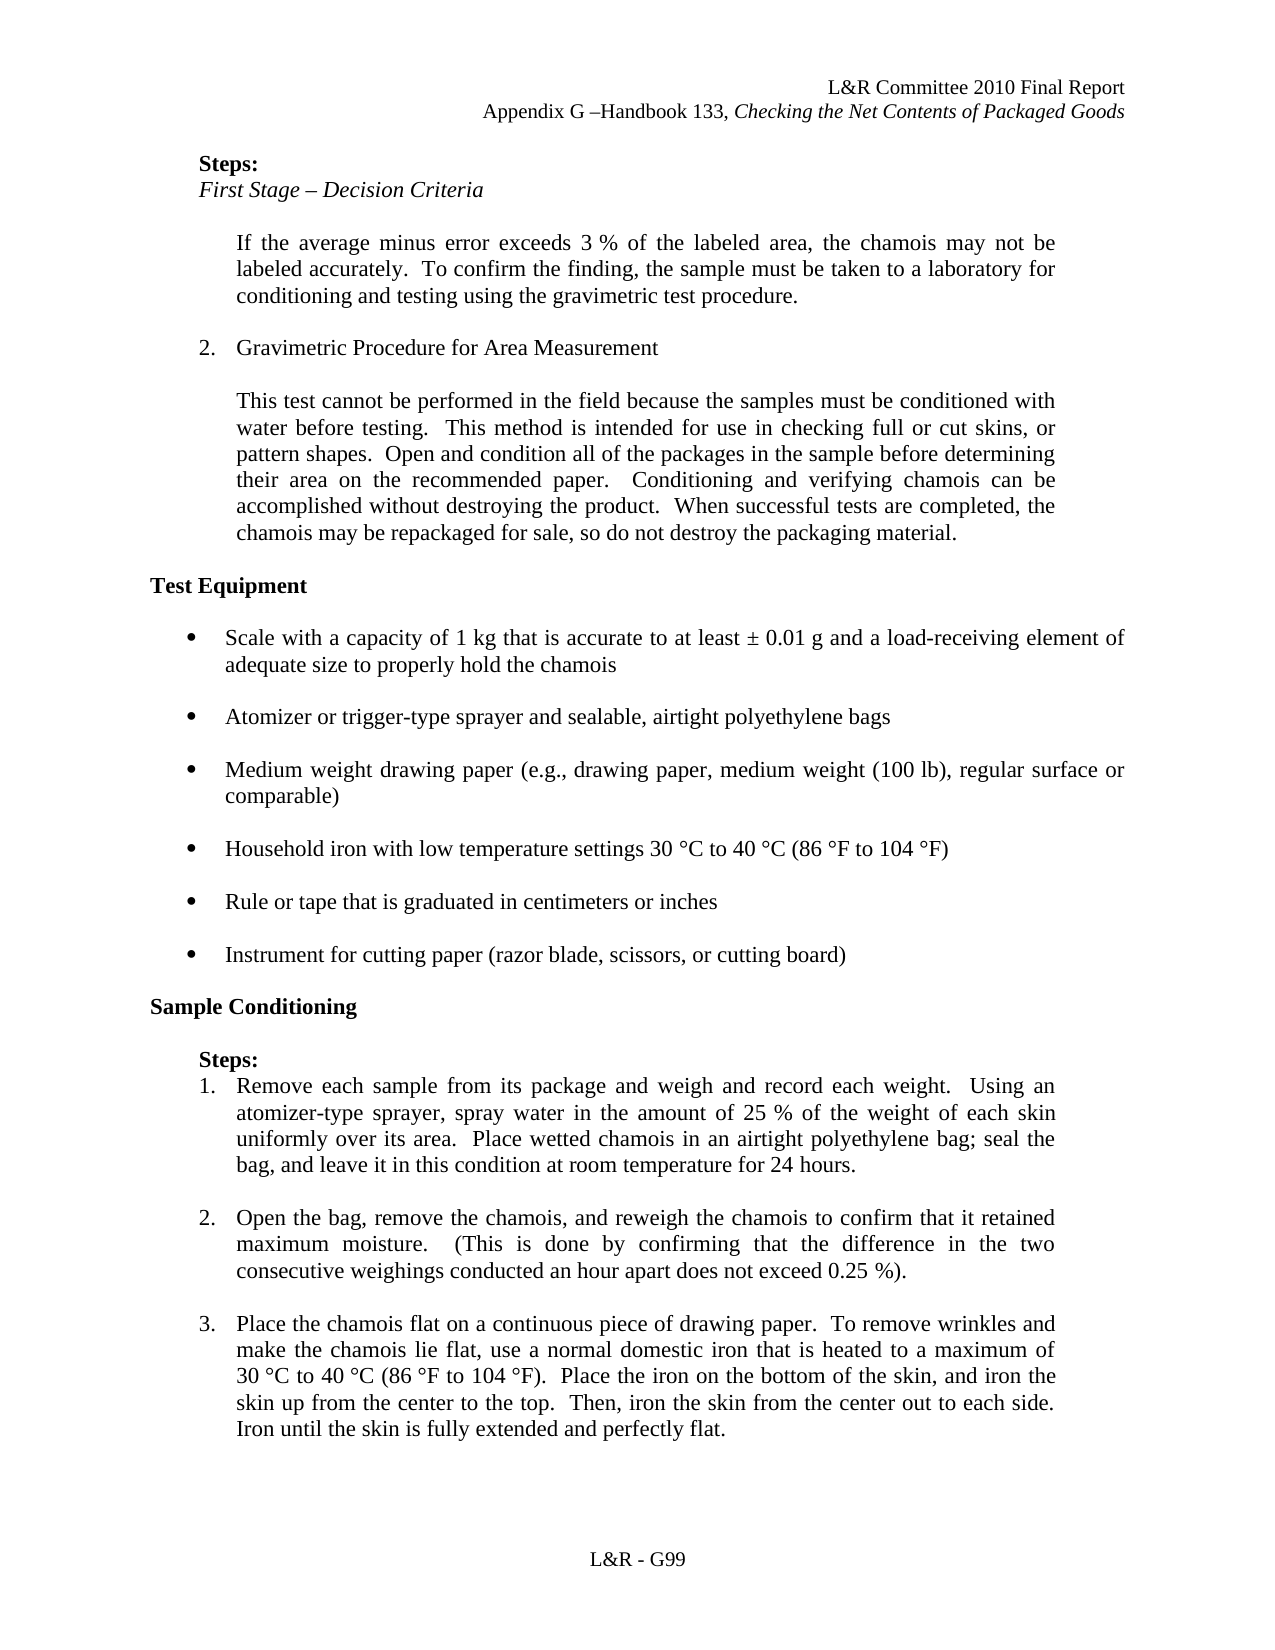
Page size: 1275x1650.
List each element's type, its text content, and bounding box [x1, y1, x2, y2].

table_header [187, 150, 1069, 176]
list Instrument for cutting paper (razor blade, scissors, or cutting board) [187, 941, 1125, 967]
list Household iron with low temperature settings 30 °C to 40 °C (86 °F to 104 °F) [187, 835, 1125, 862]
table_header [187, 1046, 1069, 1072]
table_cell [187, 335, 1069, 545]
list Scale with a capacity of 1 kg that is accurate to at least ± 0.01 g and a load-receiving element of adequate size to properly hold the chamois [187, 624, 1125, 677]
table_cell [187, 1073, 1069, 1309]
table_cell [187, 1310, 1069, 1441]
text Sample Conditioning [150, 993, 1125, 1020]
list Medium weight drawing paper (e.g., drawing paper, medium weight (100 lb), regular surface or comparable) [187, 756, 1125, 809]
list Rule or tape that is graduated in centimeters or inches [187, 888, 1125, 914]
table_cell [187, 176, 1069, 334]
text Test Equipment [150, 572, 1125, 598]
list Atomizer or trigger-type sprayer and sealable, airtight polyethylene bags [187, 703, 1125, 730]
